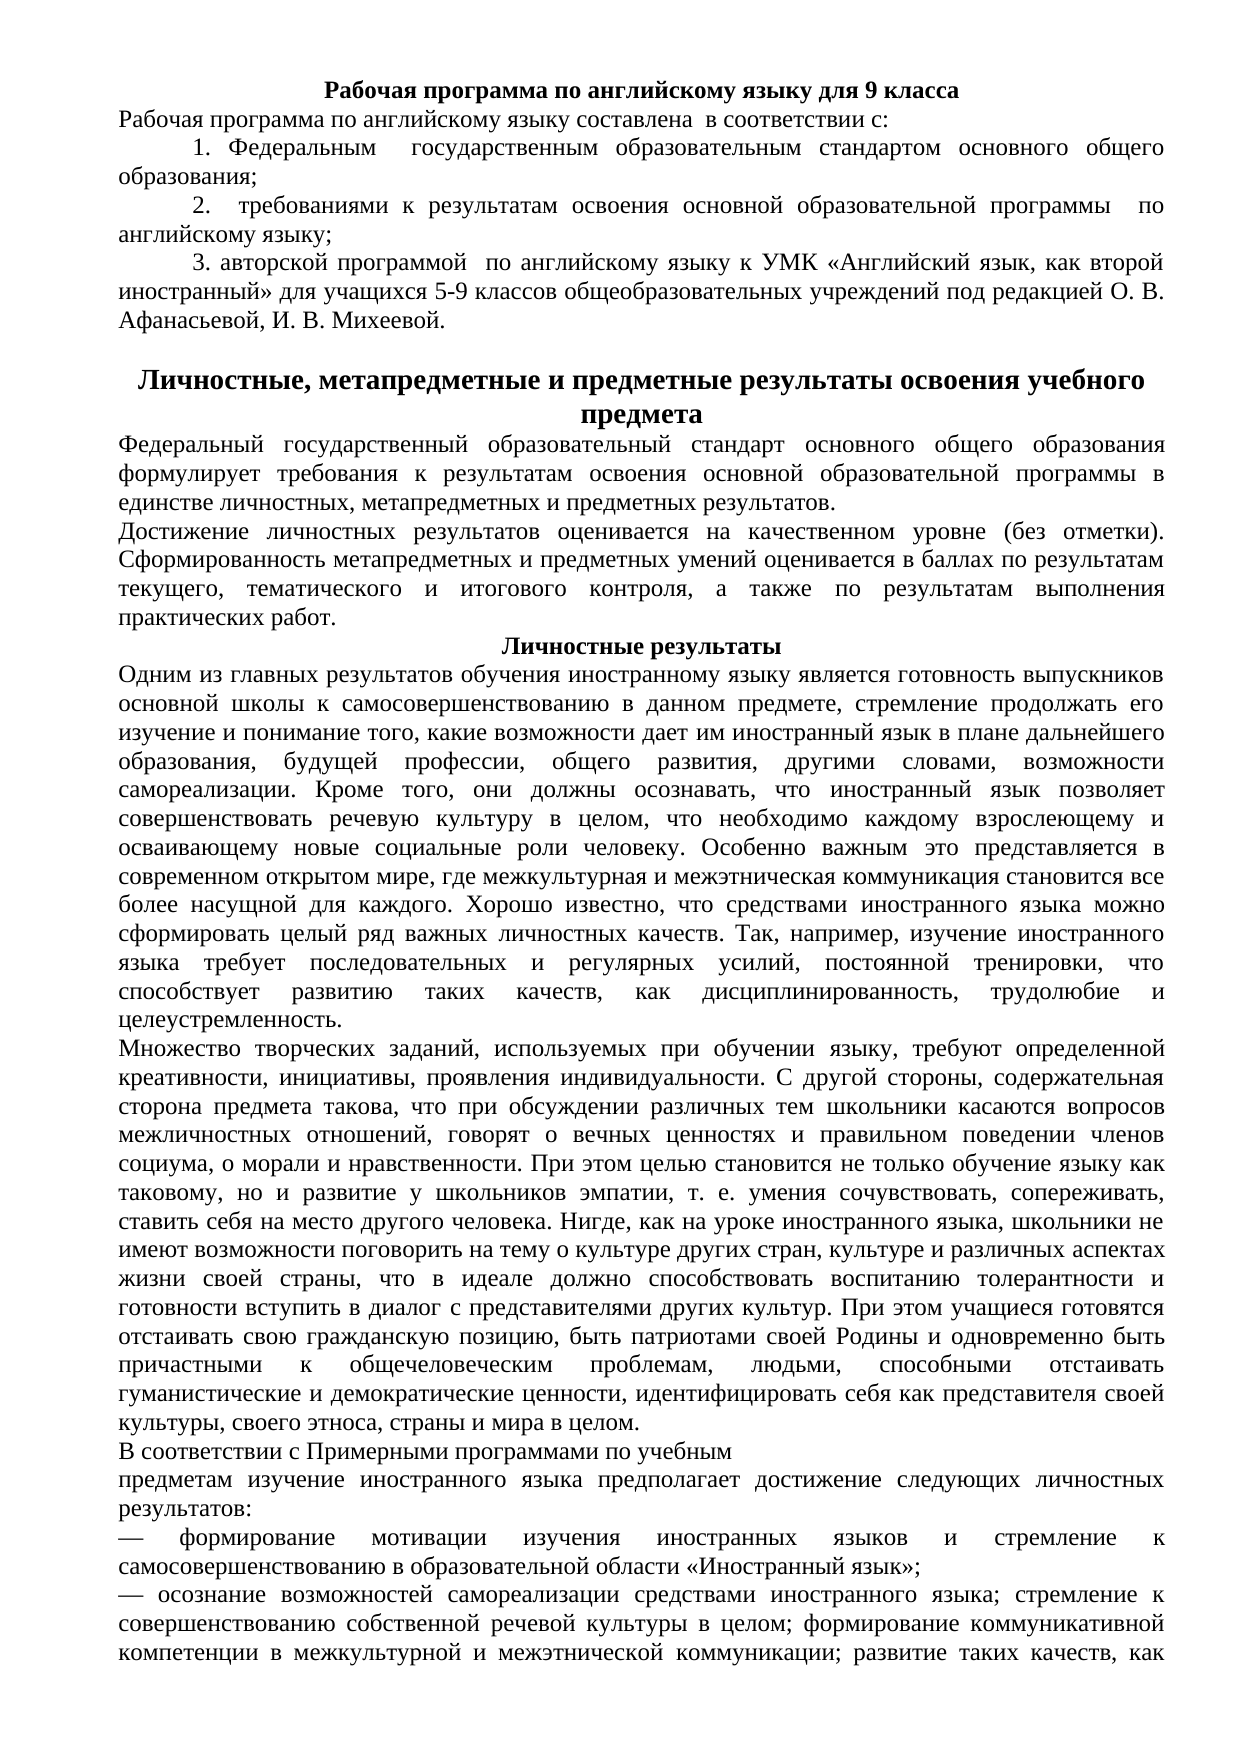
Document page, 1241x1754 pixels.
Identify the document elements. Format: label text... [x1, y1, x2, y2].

text Личностные результаты [118, 631, 1165, 659]
text Личностные, метапредметные и предметные результаты освоения учебного предмета [118, 362, 1165, 429]
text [118, 1579, 1165, 1666]
text 3. авторской программой по английскому языку к УМК «Английский язык, как второй иностранный» для учащихся 5-9 классов общеобразовательных учреждений под редакцией О. В. Афанасьевой, И. В. Михеевой. [118, 247, 1165, 334]
text Множество творческих заданий, используемых при обучении языку, требуют определенной креативности, инициативы, проявления индивидуальности. С другой стороны, содержательная сторона предмета такова, что при обсуждении различных тем школьники касаются вопросов межличностных отношений, говорят о вечных ценностях и правильном поведении членов социума, о морали и нравственности. При этом целью становится не только обучение языку как таковому, но и развитие у школьников эмпатии, т. е. умения сочувствовать, сопереживать, ставить себя на место другого человека. Нигде, как на уроке иностранного языка, школьники не имеют возможности поговорить на тему о культуре других стран, культуре и различных аспектах жизни своей страны, что в идеале должно способствовать воспитанию толерантности и готовности вступить в диалог с представителями других культур. При этом учащиеся готовятся отстаивать свою гражданскую позицию, быть патриотами своей Родины и одновременно быть причастными к общечеловеческим проблемам, людьми, способными отстаивать гуманистические и демократические ценности, идентифицировать себя как представителя своей культуры, своего этноса, страны и мира в целом. [118, 1033, 1165, 1436]
text В соответствии с Примерными программами по учебным [118, 1436, 1165, 1464]
text — формирование мотивации изучения иностранных языков и стремление к самосовершенствованию в образовательной области «Иностранный язык»; [118, 1522, 1165, 1579]
text Федеральный государственный образовательный стандарт основного общего образования формулирует требования к результатам освоения основной образовательной программы в единстве личностных, метапредметных и предметных результатов. [118, 429, 1165, 516]
text 1. Федеральным государственным образовательным стандартом основного общего образования; [118, 132, 1165, 190]
text Рабочая программа по английскому языку для 9 класса [118, 75, 1165, 104]
text предметам изучение иностранного языка предполагает достижение следующих личностных результатов: [118, 1464, 1165, 1522]
text 2. требованиями к результатам освоения основной образовательной программы по английскому языку; [118, 190, 1165, 247]
text Достижение личностных результатов оценивается на качественном уровне (без отметки). Сформированность метапредметных и предметных умений оценивается в баллах по результатам текущего, тематического и итогового контроля, а также по результатам выполнения практических работ. [118, 516, 1165, 631]
text Одним из главных результатов обучения иностранному языку является готовность выпускников основной школы к самосовершенствованию в данном предмете, стремление продолжать его изучение и понимание того, какие возможности дает им иностранный язык в плане дальнейшего образования, будущей профессии, общего развития, другими словами, возможности самореализации. Кроме того, они должны осознавать, что иностранный язык позволяет совершенствовать речевую культуру в целом, что необходимо каждому взрослеющему и осваивающему новые социальные роли человеку. Особенно важным это представляется в современном открытом мире, где межкультурная и межэтническая коммуникация становится все более насущной для каждого. Хорошо известно, что средствами иностранного языка можно сформировать целый ряд важных личностных качеств. Так, например, изучение иностранного языка требует последовательных и регулярных усилий, постоянной тренировки, что способствует развитию таких качеств, как дисциплинированность, трудолюбие и целеустремленность. [118, 659, 1165, 1033]
text Рабочая программа по английскому языку составлена в соответствии с: [118, 104, 1165, 132]
